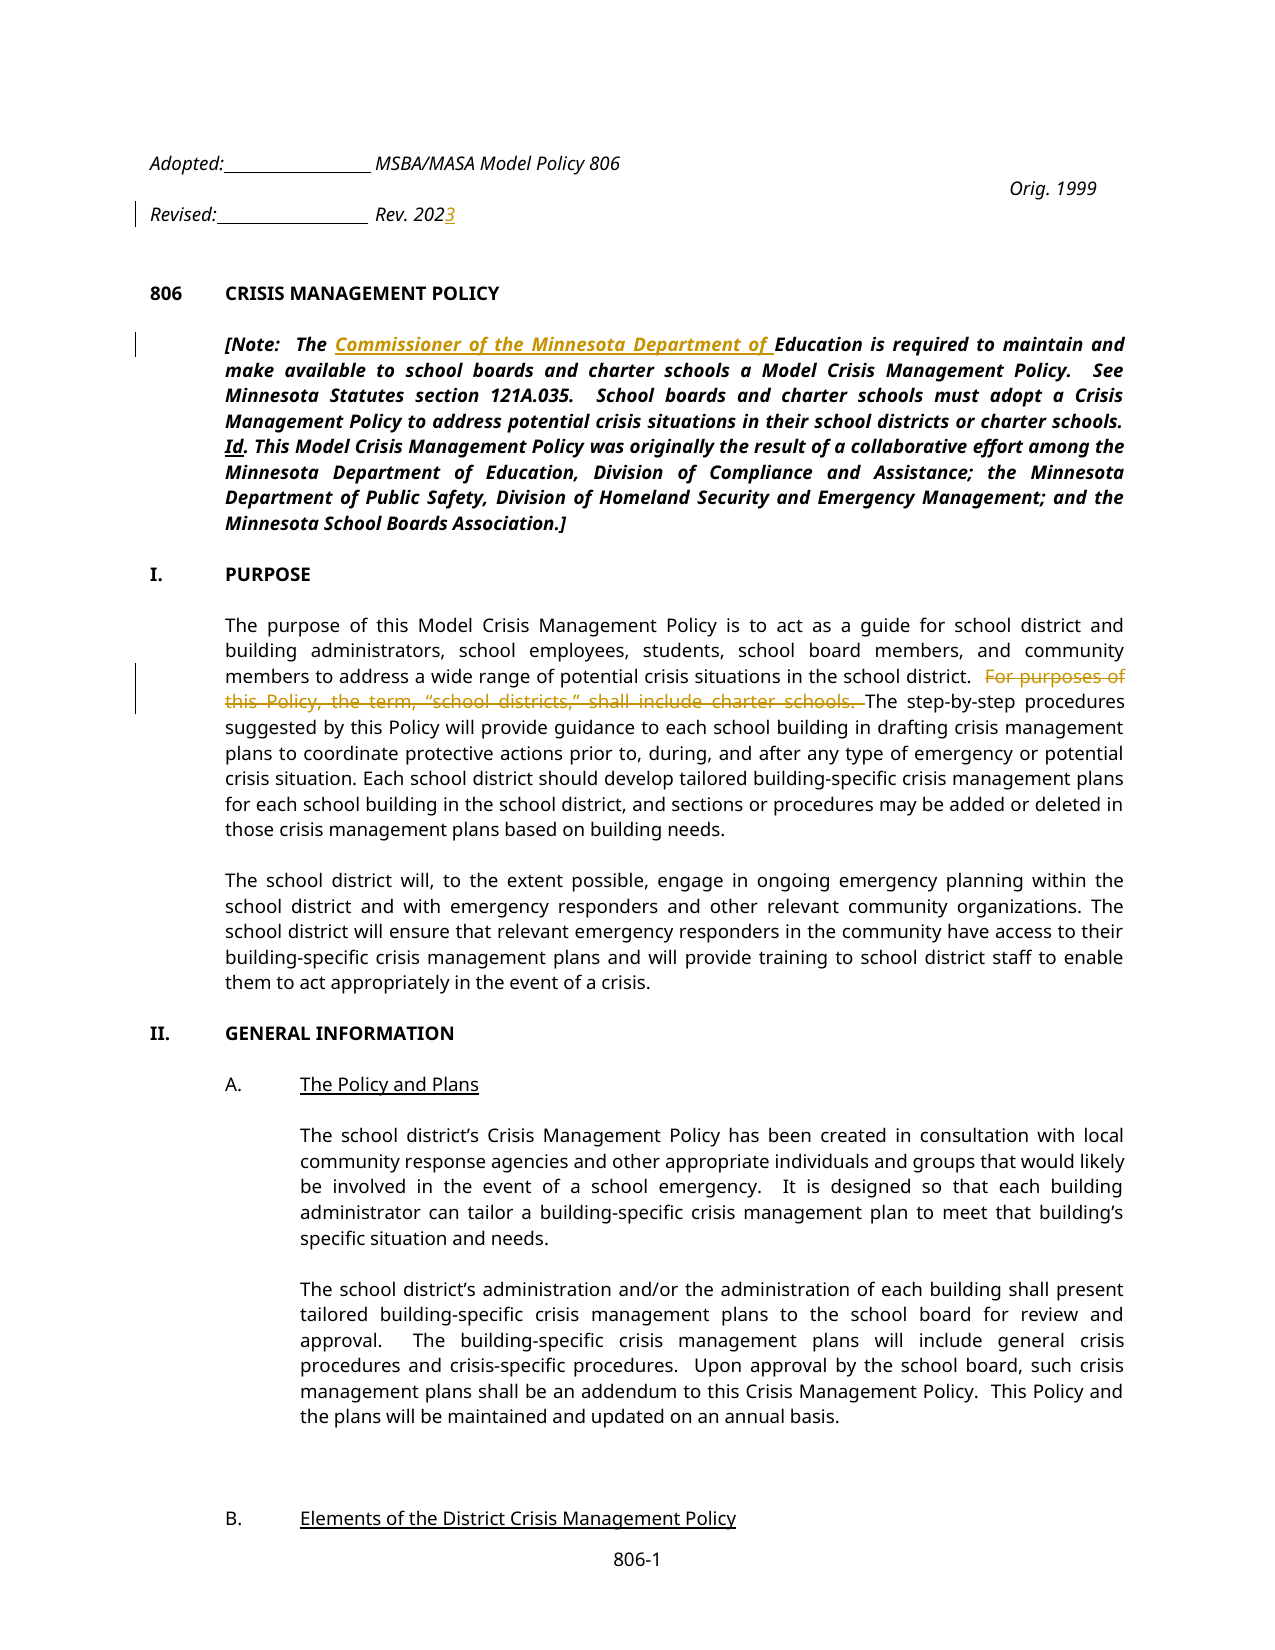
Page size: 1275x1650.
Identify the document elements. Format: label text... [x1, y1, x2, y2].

text The school district will, to the extent possible, engage in ongoing emergency planning within the school district and with emergency responders and other relevant community organizations. The school district will ensure that relevant emergency responders in the community have access to their building-specific crisis management plans and will provide training to school district staff to enable them to act appropriately in the event of a crisis. [225, 867, 1125, 995]
text The purpose of this Model Crisis Management Policy is to act as a guide for school district and building administrators, school employees, students, school board members, and community members to address a wide range of potential crisis situations in the school district. The step-by-step procedures suggested by this Policy will provide guidance to each school building in drafting crisis management plans to coordinate protective actions prior to, during, and after any type of emergency or potential crisis situation. Each school district should develop tailored building-specific crisis management plans for each school building in the school district, and sections or procedures may be added or deleted in those crisis management plans based on building needs. [225, 612, 1125, 842]
text A. The Policy and Plans [225, 1072, 1125, 1097]
subtitle Orig. 1999 [150, 176, 1125, 201]
text I. PURPOSE [150, 561, 1125, 587]
text Revised: Rev. 202 [150, 201, 1125, 227]
text The school district’s administration and/or the administration of each building shall present tailored building-specific crisis management plans to the school board for review and approval. The building-specific crisis management plans will include general crisis procedures and crisis-specific procedures. Upon approval by the school board, such crisis management plans shall be an addendum to this Crisis Management Policy. This Policy and the plans will be maintained and updated on an annual basis. [300, 1276, 1125, 1429]
text II. GENERAL INFORMATION [150, 1021, 1125, 1046]
text 806 CRISIS MANAGEMENT POLICY [150, 281, 1125, 306]
text [Note: The Education is required to maintain and make available to school boards and charter schools a Model Crisis Management Policy. See Minnesota Statutes section 121A.035. School boards and charter schools must adopt a Crisis Management Policy to address potential crisis situations in their school districts or charter schools. Id. This Model Crisis Management Policy was originally the result of a collaborative effort among the Minnesota Department of Education, Division of Compliance and Assistance; the Minnesota Department of Public Safety, Division of Homeland Security and Emergency Management; and the Minnesota School Boards Association.] [225, 332, 1125, 536]
text B. Elements of the District Crisis Management Policy [225, 1506, 1125, 1531]
text The school district’s Crisis Management Policy has been created in consultation with local community response agencies and other appropriate individuals and groups that would likely be involved in the event of a school emergency. It is designed so that each building administrator can tailor a building-specific crisis management plan to meet that building’s specific situation and needs. [300, 1123, 1125, 1250]
text Adopted: MSBA/MASA Model Policy 806 [150, 150, 1125, 176]
